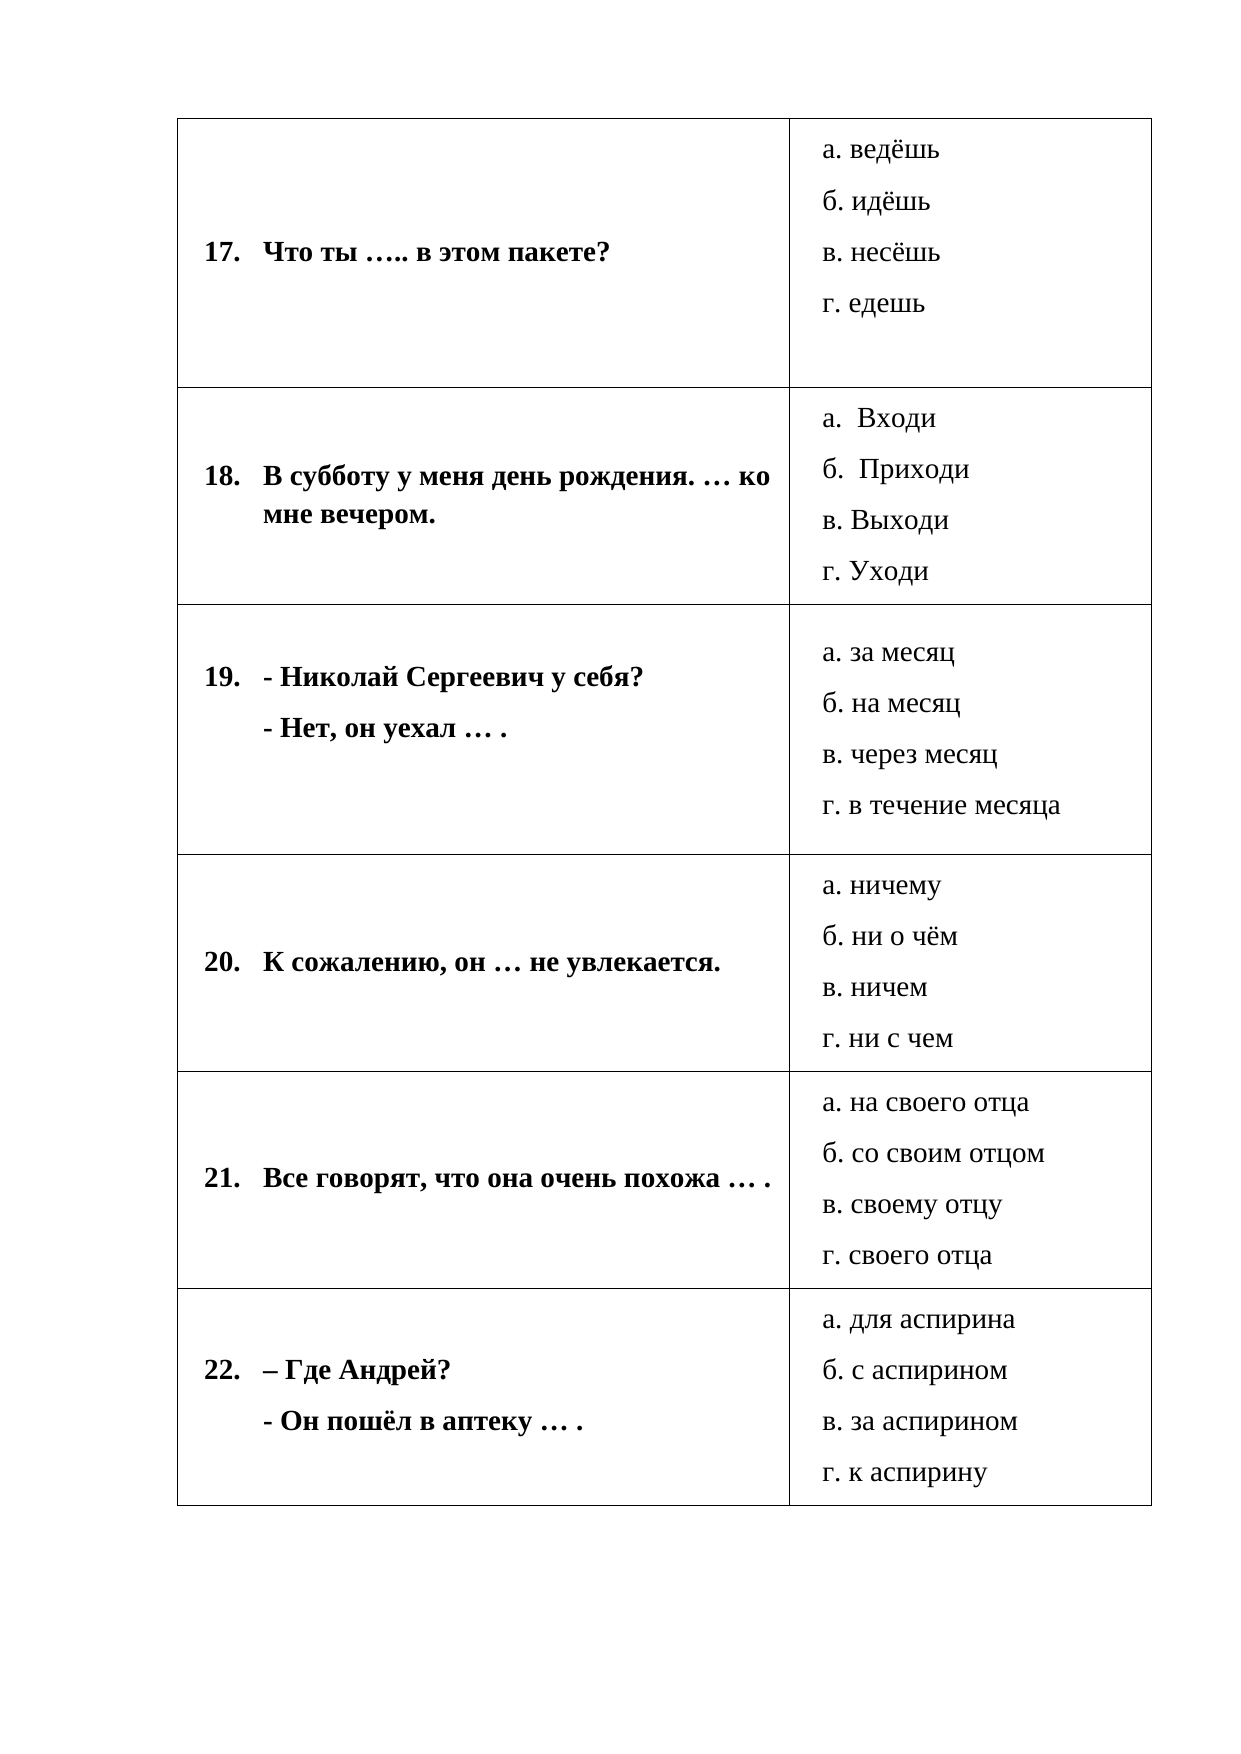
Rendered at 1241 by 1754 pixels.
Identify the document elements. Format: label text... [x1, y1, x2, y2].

table_cell – Где Андрей? - Он пошёл в аптеку … . [178, 1289, 789, 1504]
table_cell а. на своего отца б. со своим отцом в. своему отцу г. своего отца [790, 1072, 1151, 1287]
table_cell В субботу у меня день рождения. … ко мне вечером. [178, 388, 789, 604]
table_cell а. за месяц б. на месяц в. через месяц г. в течение месяца [790, 605, 1151, 853]
table_cell - Николай Сергеевич у себя? - Нет, он уехал … . [178, 605, 789, 853]
table_cell Все говорят, что она очень похожа … . [178, 1072, 789, 1287]
table_cell а. для аспирина б. с аспирином в. за аспирином г. к аспирину [790, 1289, 1151, 1504]
table_cell К сожалению, он … не увлекается. [178, 855, 789, 1071]
table_cell Что ты ….. в этом пакете? [178, 119, 789, 387]
table_cell а. ведёшь б. идёшь в. несёшь г. едешь [790, 119, 1151, 387]
table_cell а. Входи б. Приходи в. Выходи г. Уходи [790, 388, 1151, 604]
table_cell а. ничему б. ни о чём в. ничем г. ни с чем [790, 855, 1151, 1071]
